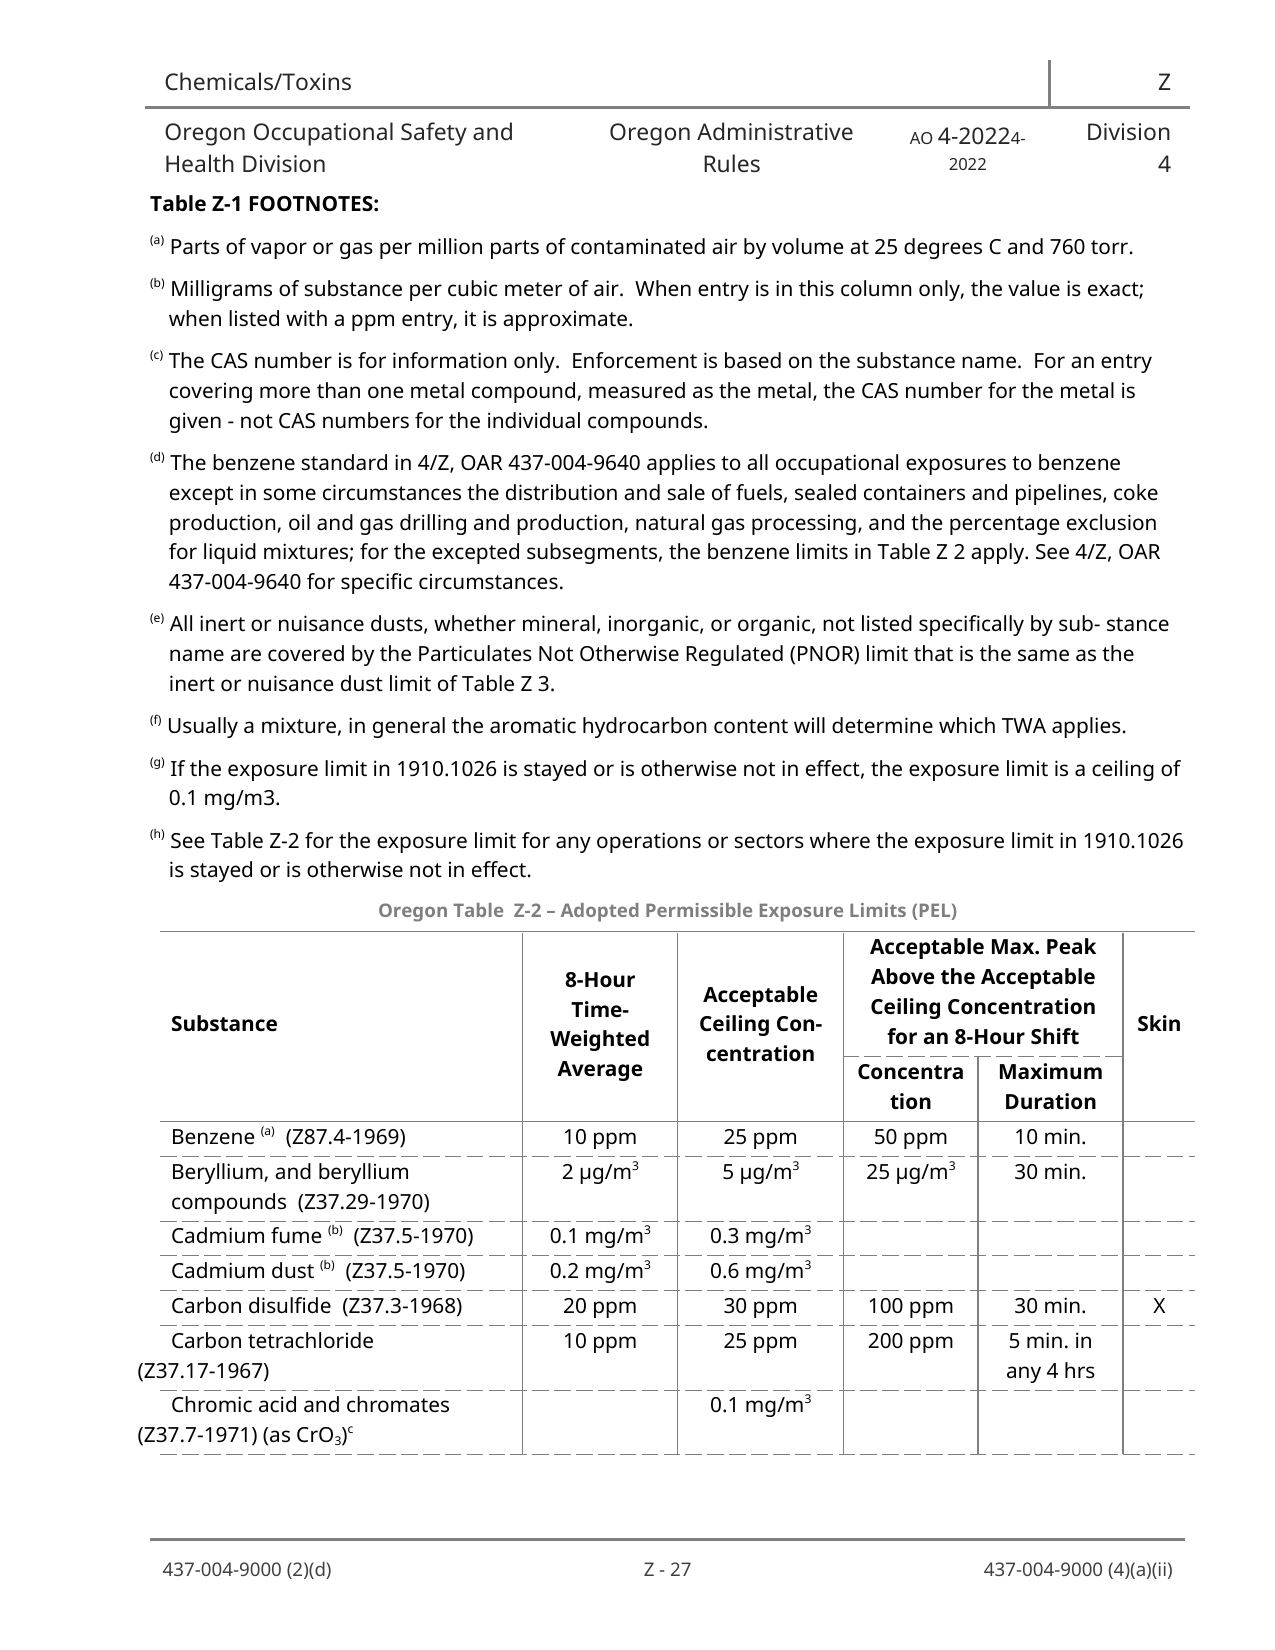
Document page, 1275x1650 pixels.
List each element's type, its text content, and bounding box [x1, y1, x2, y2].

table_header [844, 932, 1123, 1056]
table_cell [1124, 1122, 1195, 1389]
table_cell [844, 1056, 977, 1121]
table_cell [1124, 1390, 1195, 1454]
text (c) The CAS number is for information only. Enforcement is based on the substance name. For an entry covering more than one metal compound, measured as the metal, the CAS number for the metal is given - not CAS numbers for the individual compounds. [150, 346, 1185, 434]
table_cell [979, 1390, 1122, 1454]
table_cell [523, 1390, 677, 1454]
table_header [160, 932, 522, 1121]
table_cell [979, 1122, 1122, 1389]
text (a) Parts of vapor or gas per million parts of contaminated air by volume at 25 degrees C and 760 torr. [150, 232, 1185, 260]
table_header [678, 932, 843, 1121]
text (g) If the exposure limit in 1910.1026 is stayed or is otherwise not in effect, the exposure limit is a ceiling of 0.1 mg/m3. [150, 754, 1185, 812]
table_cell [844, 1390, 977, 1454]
text (e) All inert or nuisance dusts, whether mineral, inorganic, or organic, not listed specifically by sub- stance name are covered by the Particulates Not Otherwise Regulated (PNOR) limit that is the same as the inert or nuisance dust limit of Table Z 3. [150, 609, 1185, 697]
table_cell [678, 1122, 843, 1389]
text (d) The benzene standard in 4/Z, OAR 437-004-9640 applies to all occupational exposures to benzene except in some circumstances the distribution and sale of fuels, sealed containers and pipelines, coke production, oil and gas drilling and production, natural gas processing, and the percentage exclusion for liquid mixtures; for the excepted subsegments, the benzene limits in Table Z 2 apply. See 4/Z, OAR 437-004-9640 for specific circumstances. [150, 448, 1185, 596]
text (b) Milligrams of substance per cubic meter of air. When entry is in this column only, the value is exact; when listed with a ppm entry, it is approximate. [150, 274, 1185, 332]
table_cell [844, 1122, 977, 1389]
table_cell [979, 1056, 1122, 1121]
text (f) Usually a mixture, in general the aromatic hydrocarbon content will determine which TWA applies. [150, 711, 1185, 740]
text (h) See Table Z-2 for the exposure limit for any operations or sectors where the exposure limit in 1910.1026 is stayed or is otherwise not in effect. [150, 826, 1185, 884]
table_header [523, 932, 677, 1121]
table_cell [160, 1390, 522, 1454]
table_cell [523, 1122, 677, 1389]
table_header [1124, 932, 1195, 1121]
text Oregon Table Z-2 – Adopted Permissible Exposure Limits (PEL) [150, 898, 1185, 923]
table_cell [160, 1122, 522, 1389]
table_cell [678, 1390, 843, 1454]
text Table Z-1 FOOTNOTES: [150, 150, 1185, 218]
